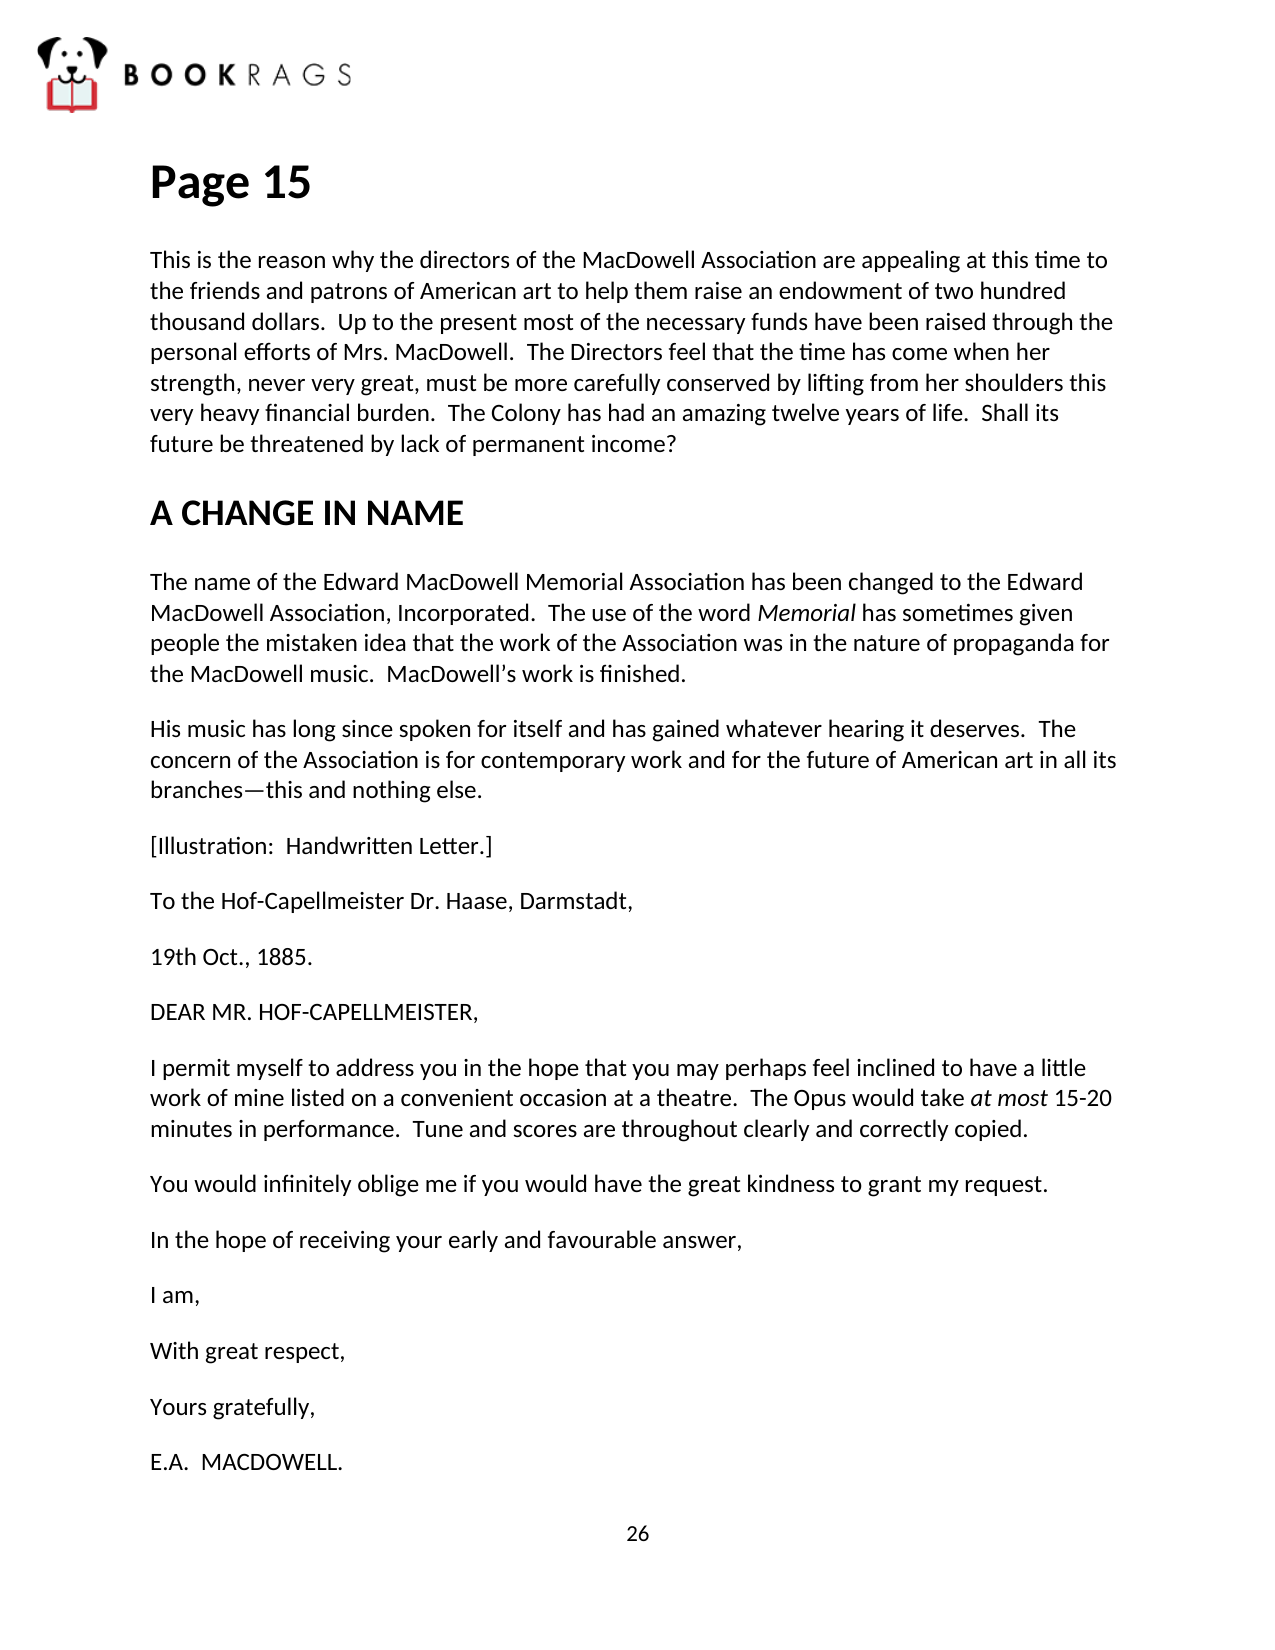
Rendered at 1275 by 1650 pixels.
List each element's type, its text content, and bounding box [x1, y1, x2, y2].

text I am, [150, 1280, 1125, 1310]
text The name of the Edward MacDowell Memorial Association has been changed to the Edward MacDowell Association, Incorporated. The use of the word Memorial has sometimes given people the mistaken idea that the work of the Association was in the nature of propaganda for the MacDowell music. MacDowell’s work is finished. [150, 566, 1125, 688]
text You would infinitely oblige me if you would have the great kindness to grant my request. [150, 1169, 1125, 1199]
text To the Hof-Capellmeister Dr. Haase, Darmstadt, [150, 886, 1125, 916]
text Yours gratefully, [150, 1391, 1125, 1421]
text Page 15 [150, 150, 1125, 211]
text E.A. MACDOWELL. [150, 1446, 1125, 1477]
text DEAR MR. HOF-CAPELLMEISTER, [150, 997, 1125, 1027]
text I permit myself to address you in the hope that you may perhaps feel inclined to have a little work of mine listed on a convenient occasion at a theatre. The Opus would take at most 15-20 minutes in performance. Tune and scores are throughout clearly and correctly copied. [150, 1052, 1125, 1144]
text With great respect, [150, 1335, 1125, 1366]
text His music has long since spoken for itself and has gained whatever hearing it deserves. The concern of the Association is for contemporary work and for the future of American art in all its branches—­this and nothing else. [150, 713, 1125, 805]
text 19th Oct., 1885. [150, 941, 1125, 972]
text [Illustration: Handwritten Letter.] [150, 830, 1125, 861]
text In the hope of receiving your early and favourable answer, [150, 1224, 1125, 1255]
text A CHANGE IN NAME [150, 489, 1125, 535]
picture [37, 37, 351, 113]
text This is the reason why the directors of the MacDowell Association are appealing at this time to the friends and patrons of American art to help them raise an endowment of two hundred thousand dollars. Up to the present most of the necessary funds have been raised through the personal efforts of Mrs. MacDowell. The Directors feel that the time has come when her strength, never very great, must be more carefully conserved by lifting from her shoulders this very heavy financial burden. The Colony has had an amazing twelve years of life. Shall its future be threatened by lack of permanent income? [150, 244, 1125, 458]
